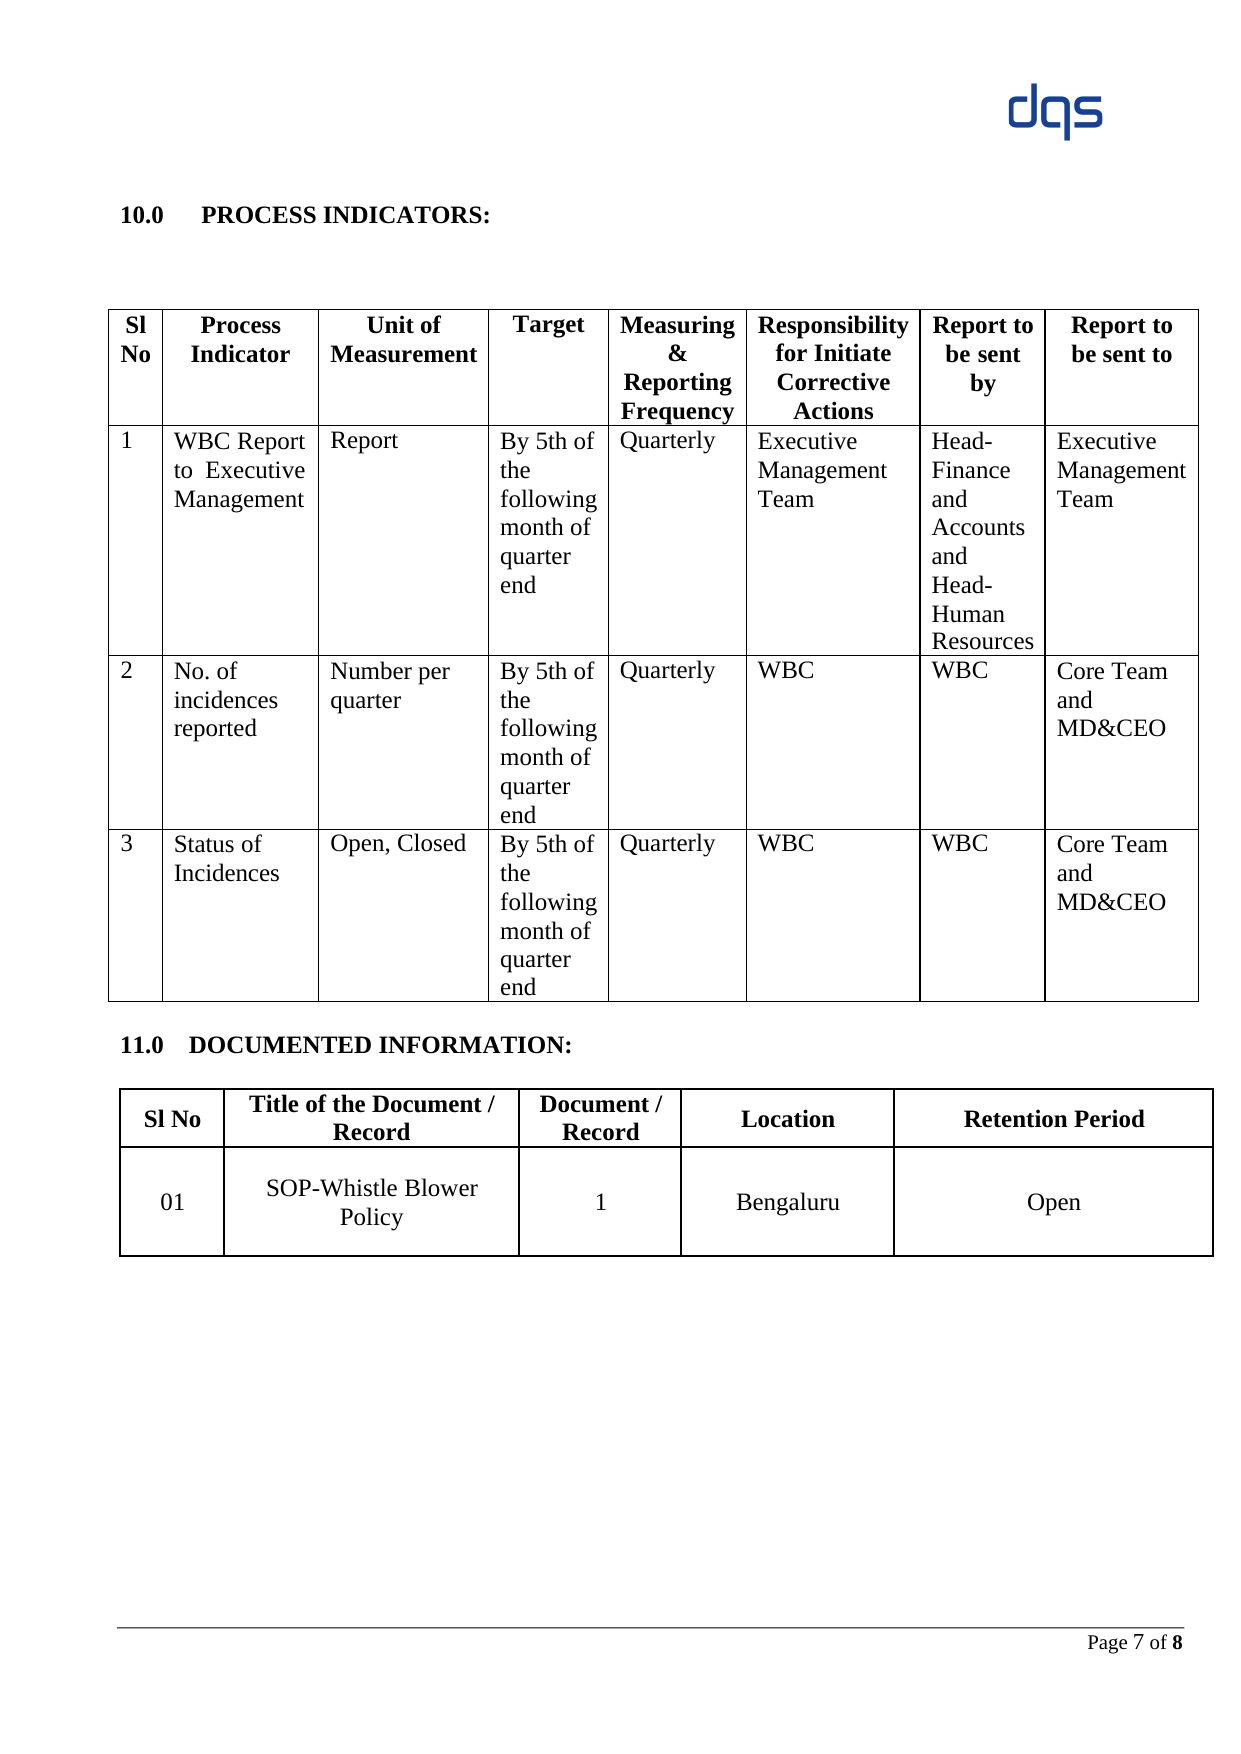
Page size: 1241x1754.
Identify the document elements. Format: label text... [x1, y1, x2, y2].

table_cell WBC [921, 656, 1044, 828]
table_cell Core Team and MD&CEO [1046, 656, 1198, 828]
table_cell 2 [109, 656, 162, 828]
table_cell Open, Closed [319, 830, 488, 1001]
table_cell Open [895, 1148, 1212, 1255]
table_header Location [682, 1090, 893, 1146]
table_cell Core Team and MD&CEO [1046, 830, 1198, 1001]
table_cell Quarterly [609, 830, 746, 1001]
text 10.0 PROCESS INDICATORS: [120, 200, 1228, 228]
table_cell SOP-Whistle Blower Policy [225, 1148, 518, 1255]
table_cell 01 [121, 1148, 223, 1255]
table_cell WBC Report to Executive Management [163, 426, 318, 655]
table_header Retention Period [895, 1090, 1212, 1146]
table_cell 3 [109, 830, 162, 1001]
table_cell Quarterly [609, 426, 746, 655]
table_header Sl No [109, 310, 162, 425]
table_cell Status of Incidences [163, 830, 318, 1001]
table_cell By 5th of the following month of quarter end [489, 426, 608, 655]
table_header Responsibility for Initiate Corrective Actions [747, 310, 919, 425]
table_cell WBC [747, 656, 919, 828]
subtitle DOCUMENTED INFORMATION: [120, 1030, 1228, 1059]
table_cell By 5th of the following month of quarter end [489, 656, 608, 828]
table_cell Head- Finance and Accounts and Head- Human Resources [921, 426, 1044, 655]
table_header Process Indicator [163, 310, 318, 425]
table_header Document / Record [520, 1090, 680, 1146]
table_header Report to be sent to [1046, 310, 1198, 425]
table_cell Executive Management Team [747, 426, 919, 655]
table_header Sl No [121, 1090, 223, 1146]
table_cell Report [319, 426, 488, 655]
table_cell Quarterly [609, 656, 746, 828]
table_cell Number per quarter [319, 656, 488, 828]
table_cell No. of incidences reported [163, 656, 318, 828]
table_header Measuring & Reporting Frequency [609, 310, 746, 425]
table_cell Bengaluru [682, 1148, 893, 1255]
table_cell 1 [520, 1148, 680, 1255]
table_header Title of the Document / Record [225, 1090, 518, 1146]
picture [1008, 83, 1103, 141]
table_cell By 5th of the following month of quarter end [489, 830, 608, 1001]
table_cell Executive Management Team [1046, 426, 1198, 655]
table_header Report to be sent by [921, 310, 1044, 425]
table_header Target [489, 310, 608, 425]
table_cell WBC [921, 830, 1044, 1001]
table_cell WBC [747, 830, 919, 1001]
table_cell 1 [109, 426, 162, 655]
table_header Unit of Measurement [319, 310, 488, 425]
